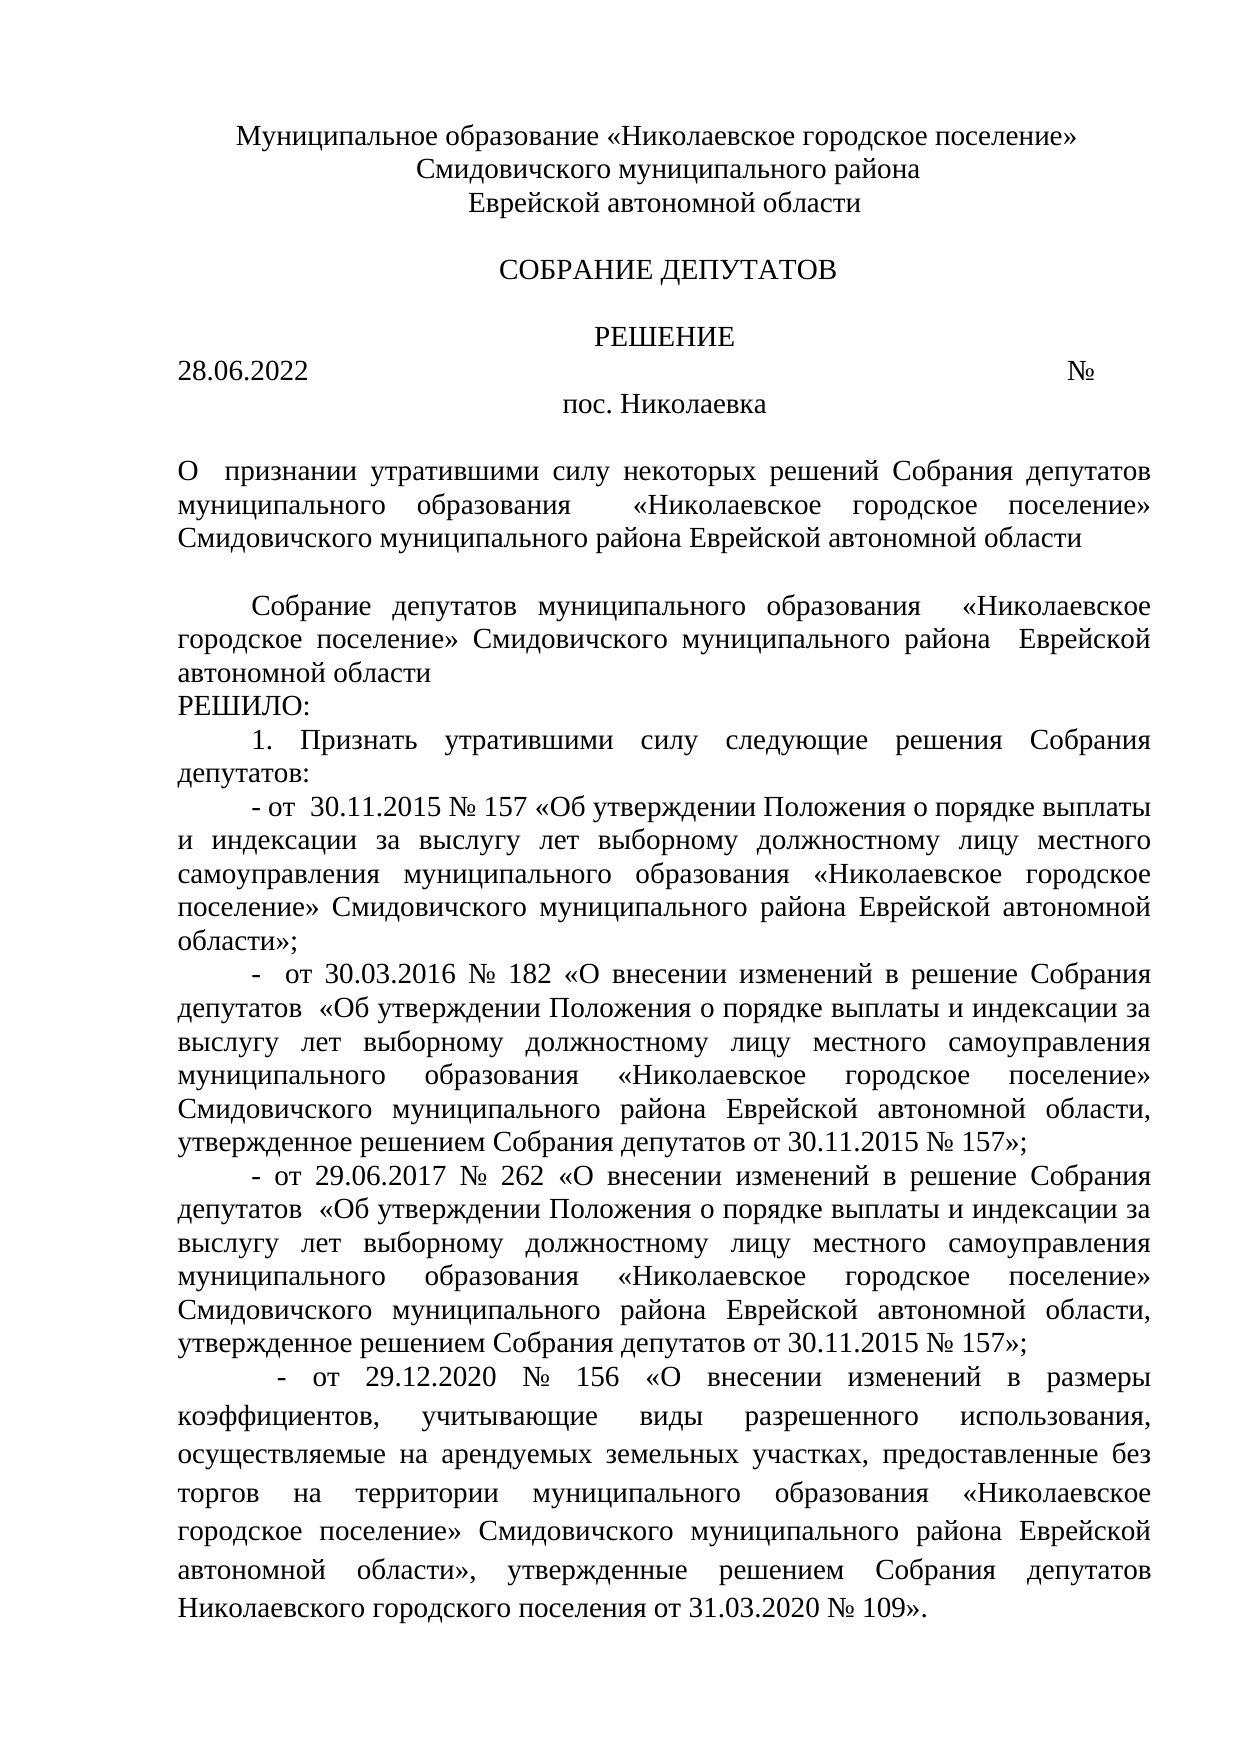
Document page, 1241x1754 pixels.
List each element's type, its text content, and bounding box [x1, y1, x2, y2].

text РЕШИЛО: [177, 688, 1152, 722]
text РЕШЕНИЕ [177, 319, 1152, 353]
text пос. Николаевка [177, 386, 1152, 420]
text 1. Признать утратившими силу следующие решения Собрания депутатов: [177, 722, 1152, 789]
text - от 30.11.2015 № 157 «Об утверждении Положения о порядке выплаты и индексации за выслугу лет выборному должностному лицу местного самоуправления муниципального образования «Николаевское городское поселение» Смидовичского муниципального района Еврейской автономной области»; [177, 789, 1152, 957]
text О признании утратившими силу некоторых решений Собрания депутатов муниципального образования «Николаевское городское поселение» Смидовичского муниципального района Еврейской автономной области [177, 453, 1152, 554]
text Собрание депутатов муниципального образования «Николаевское городское поселение» Смидовичского муниципального района Еврейской автономной области [177, 588, 1152, 688]
text СОБРАНИЕ ДЕПУТАТОВ [177, 252, 1152, 286]
text - от 29.06.2017 № 262 «О внесении изменений в решение Собрания депутатов «Об утверждении Положения о порядке выплаты и индексации за выслугу лет выборному должностному лицу местного самоуправления муниципального образования «Николаевское городское поселение» Смидовичского муниципального района Еврейской автономной области, утвержденное решением Собрания депутатов от 30.11.2015 № 157»; [177, 1158, 1152, 1359]
text 28.06.2022 № [177, 353, 1152, 386]
text Муниципальное образование «Николаевское городское поселение» [177, 118, 1152, 152]
text - от 29.12.2020 № 156 «О внесении изменений в размеры коэффициентов, учитывающие виды разрешенного использования, осуществляемые на арендуемых земельных участках, предоставленные без торгов на территории муниципального образования «Николаевское городское поселение» Смидовичского муниципального района Еврейской автономной области», утвержденные решением Собрания депутатов Николаевского городского поселения от 31.03.2020 № 109». [177, 1359, 1152, 1624]
text Смидовичского муниципального района [177, 152, 1152, 185]
text Еврейской автономной области [177, 185, 1152, 219]
text - от 30.03.2016 № 182 «О внесении изменений в решение Собрания депутатов «Об утверждении Положения о порядке выплаты и индексации за выслугу лет выборному должностному лицу местного самоуправления муниципального образования «Николаевское городское поселение» Смидовичского муниципального района Еврейской автономной области, утвержденное решением Собрания депутатов от 30.11.2015 № 157»; [177, 957, 1152, 1158]
